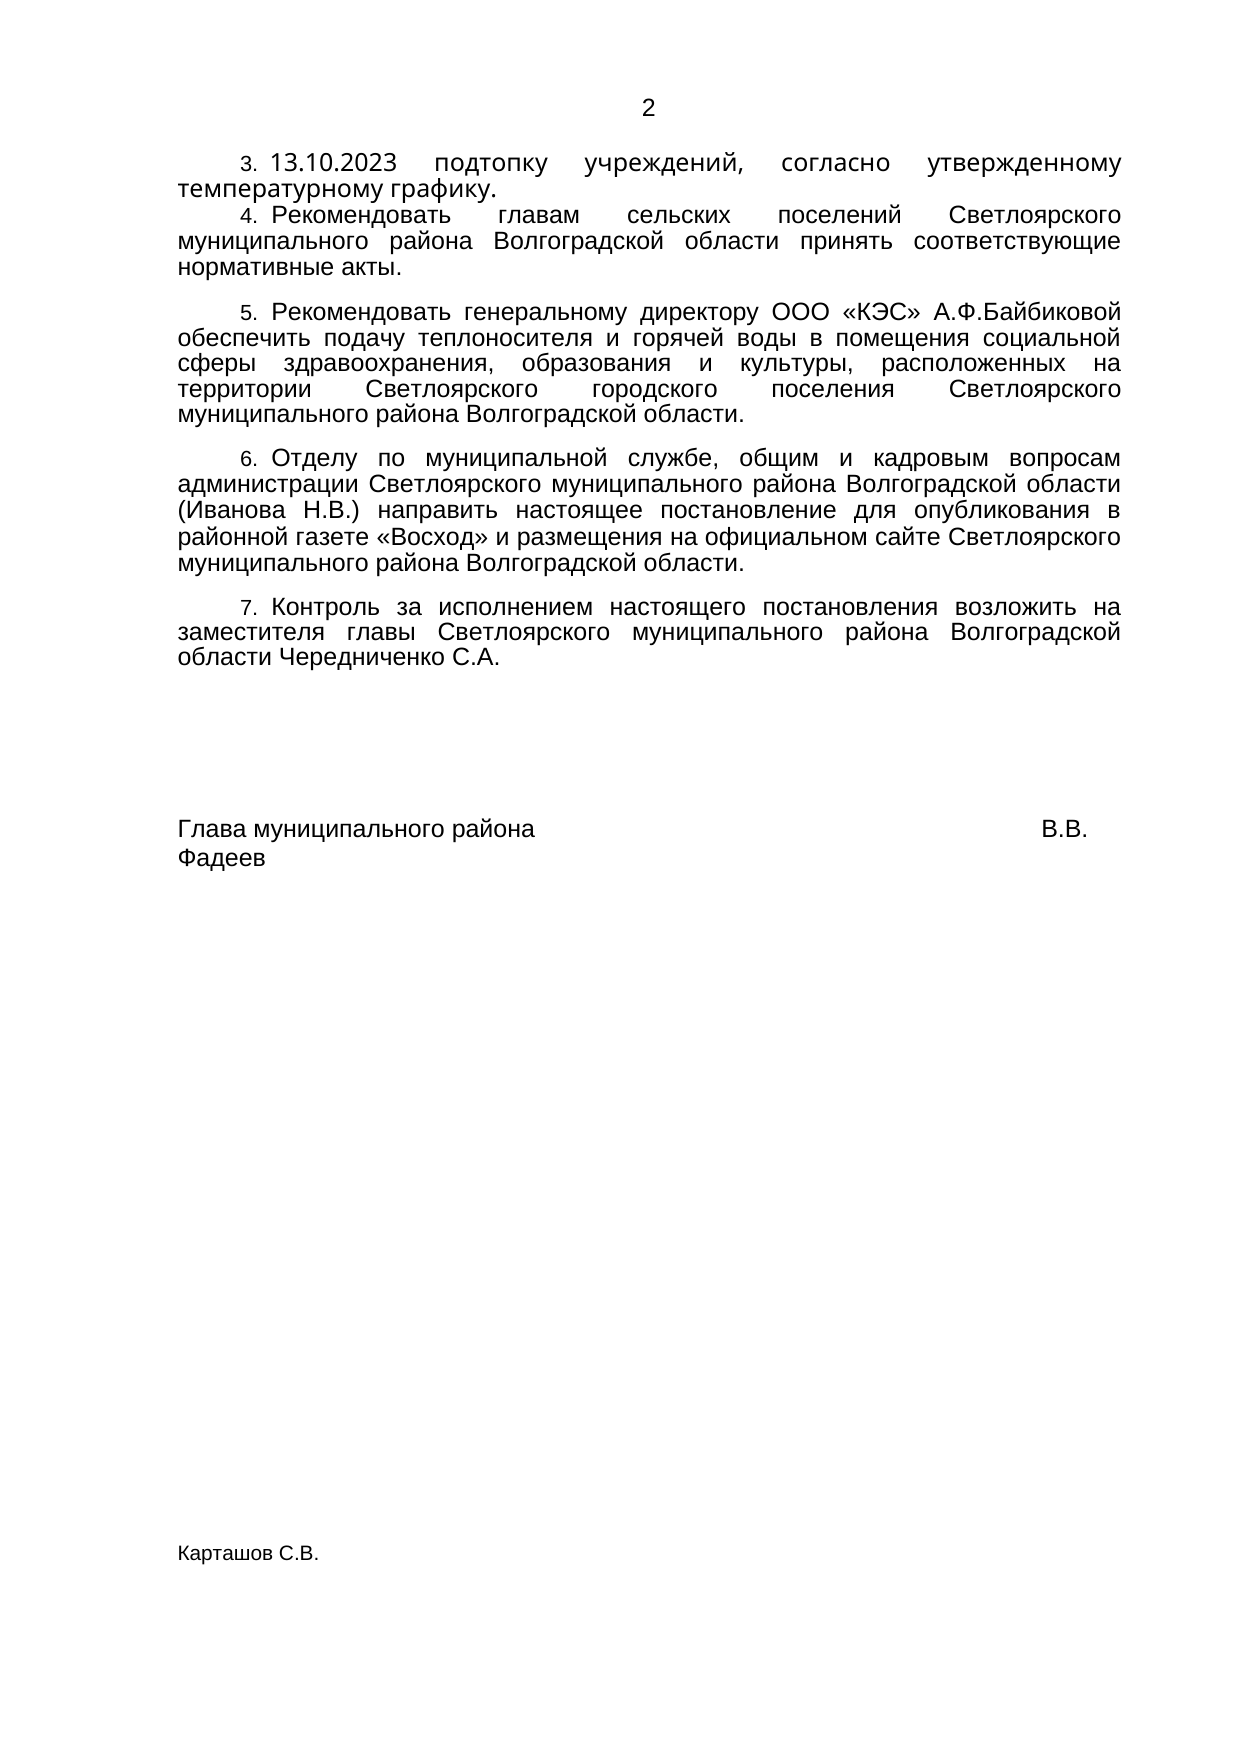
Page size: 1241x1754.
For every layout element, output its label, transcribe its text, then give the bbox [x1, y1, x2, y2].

list Рекомендовать генеральному директору ООО «КЭС» А.Ф.Байбиковой обеспечить подачу теплоносителя и горячей воды в помещения социальной сферы здравоохранения, образования и культуры, расположенных на территории Светлоярского городского поселения Светлоярского муниципального района Волгоградской области. [177, 300, 1122, 428]
list Рекомендовать главам сельских поселений Светлоярского муниципального района Волгоградской области принять соответствующие нормативные акты. [177, 203, 1122, 281]
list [177, 151, 1122, 203]
text Глава муниципального района В.В. Фадеев [177, 814, 1122, 872]
list Контроль за исполнением настоящего постановления возложить на заместителя главы Светлоярского муниципального района Волгоградской области Чередниченко С.А. [177, 596, 1122, 671]
text Карташов С.В. [177, 1540, 1122, 1564]
list Отделу по муниципальной службе, общим и кадровым вопросам администрации Светлоярского муниципального района Волгоградской области (Иванова Н.В.) направить настоящее постановление для опубликования в районной газете «Восход» и размещения на официальном сайте Светлоярского муниципального района Волгоградской области. [177, 446, 1122, 576]
